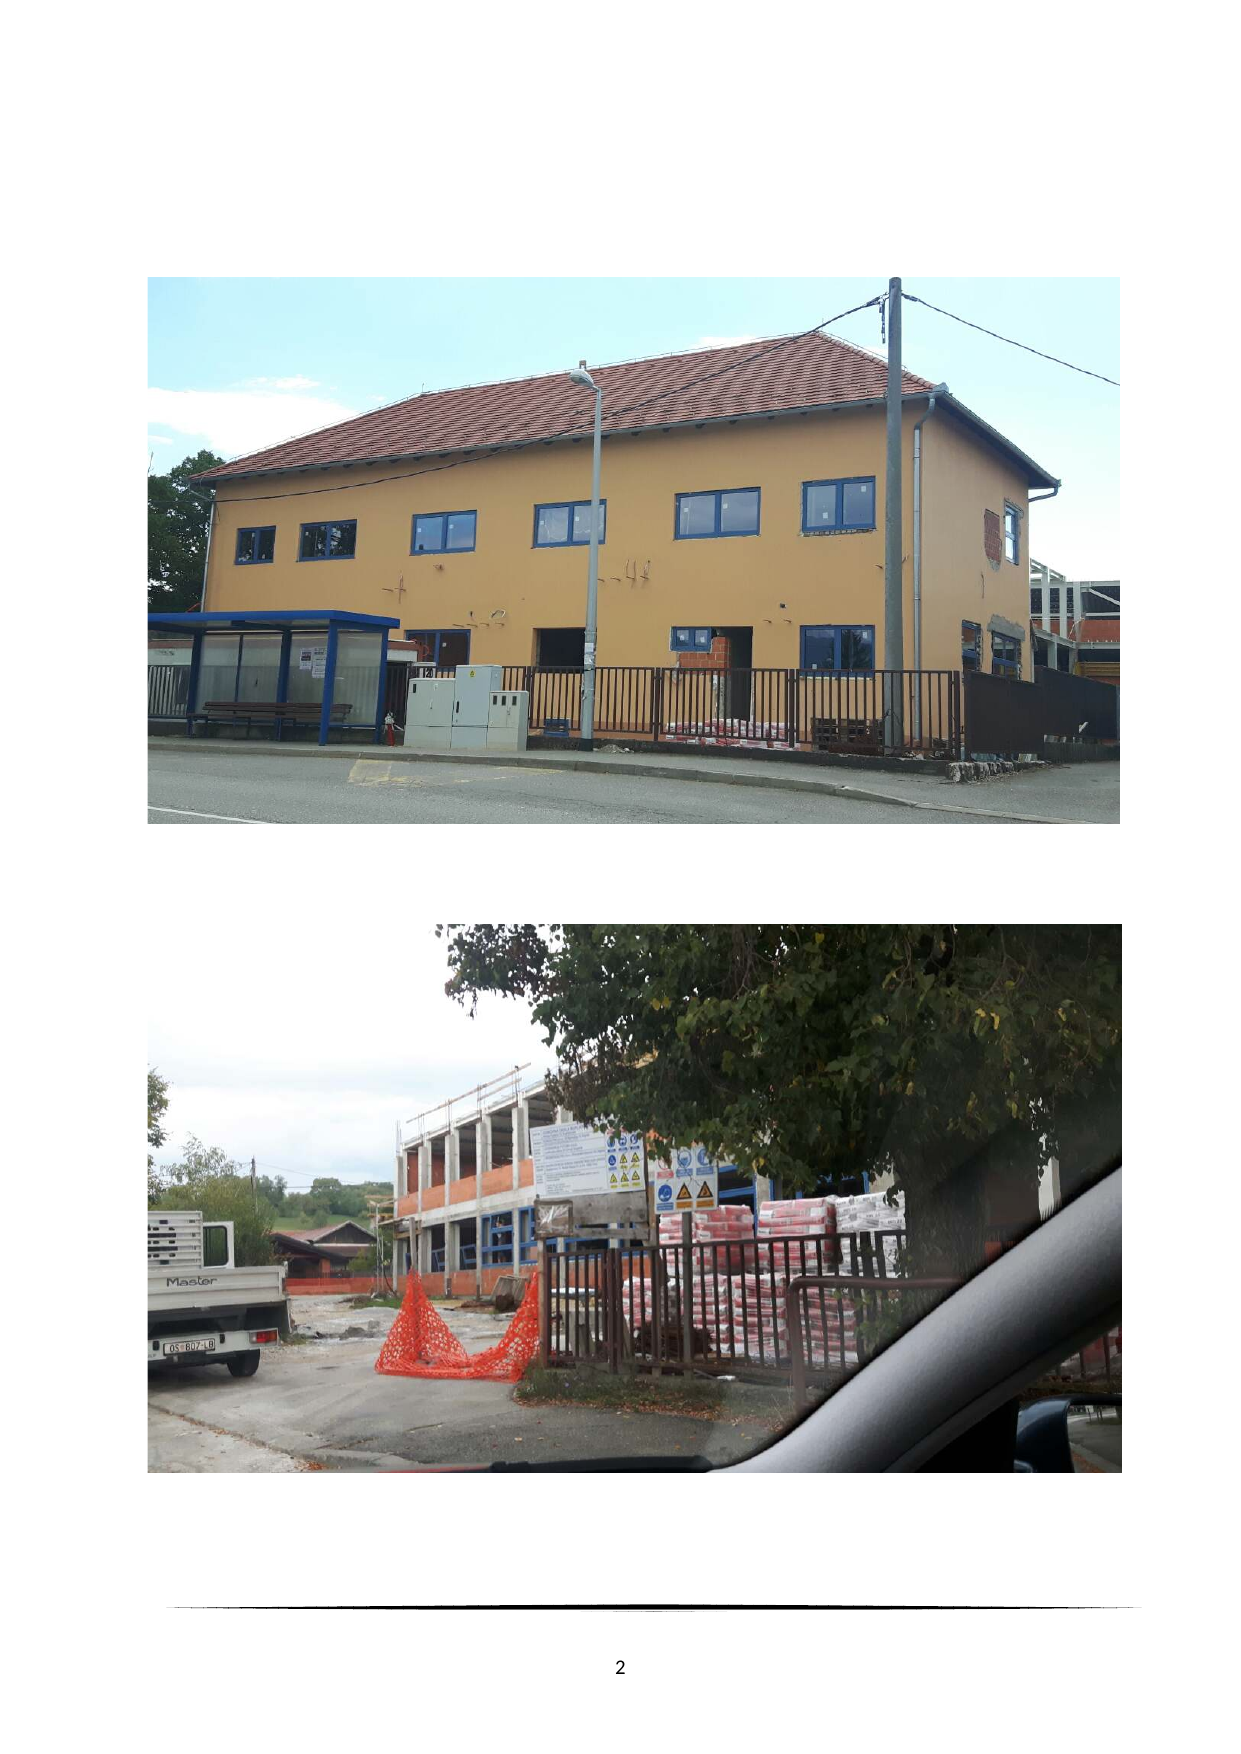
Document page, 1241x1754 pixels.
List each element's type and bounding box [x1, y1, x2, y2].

picture [147, 924, 1122, 1473]
picture [147, 277, 1120, 824]
picture [166, 1604, 1142, 1612]
